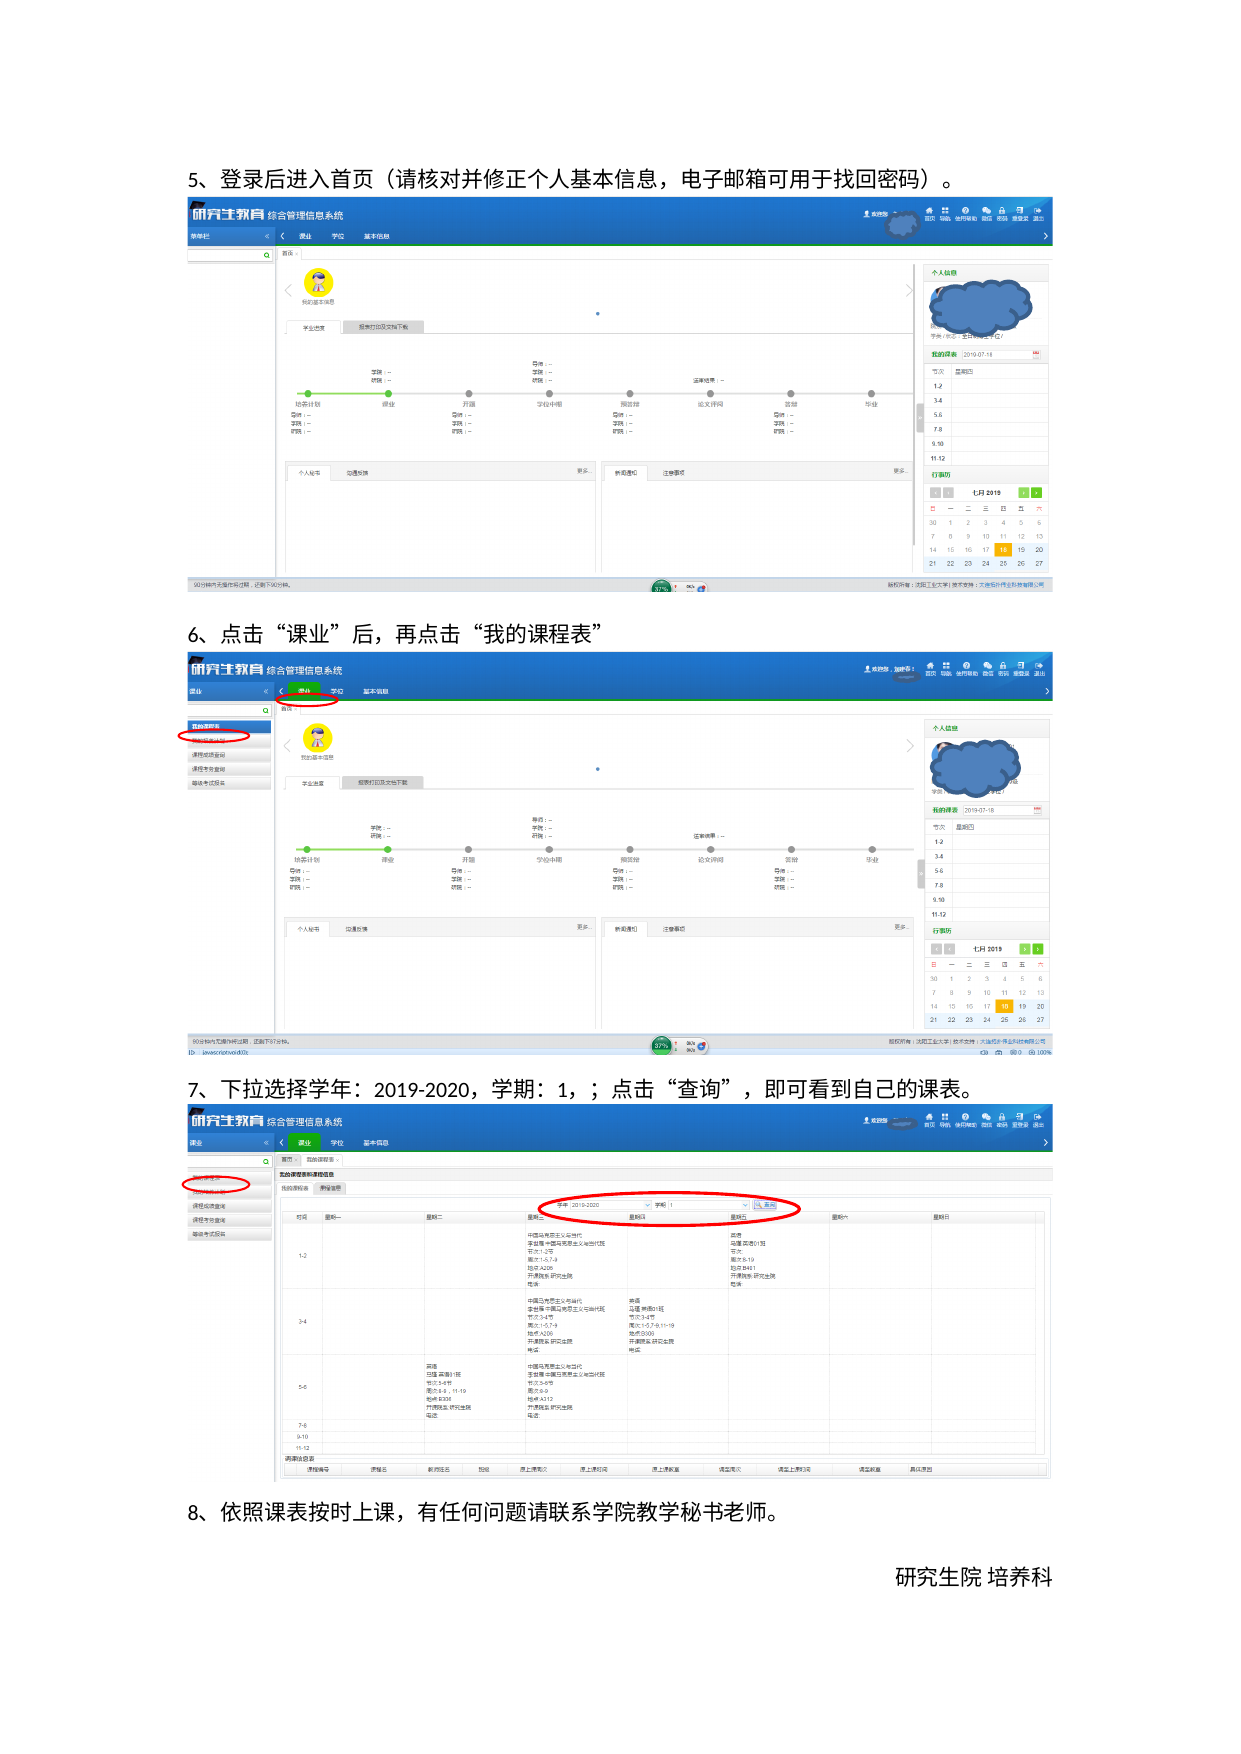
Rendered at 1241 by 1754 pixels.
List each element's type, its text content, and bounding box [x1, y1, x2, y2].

text 6、点击“课业”后，再点击“我的课程表” [187, 617, 1053, 649]
picture [187, 194, 1053, 592]
picture [187, 731, 247, 740]
text 研究生院 培养科 [187, 1559, 1053, 1592]
picture [187, 1104, 1053, 1482]
picture [187, 1178, 247, 1191]
text 8、依照课表按时上课，有任何问题请联系学院教学秘书老师。 [187, 1494, 1053, 1527]
picture [187, 649, 1053, 1055]
text 7、下拉选择学年：2019-2020，学期：1，；点击“查询”，即可看到自己的课表。 [187, 1072, 1053, 1104]
text 5、登录后进入首页（请核对并修正个人基本信息，电子邮箱可用于找回密码）。 [187, 162, 1053, 194]
